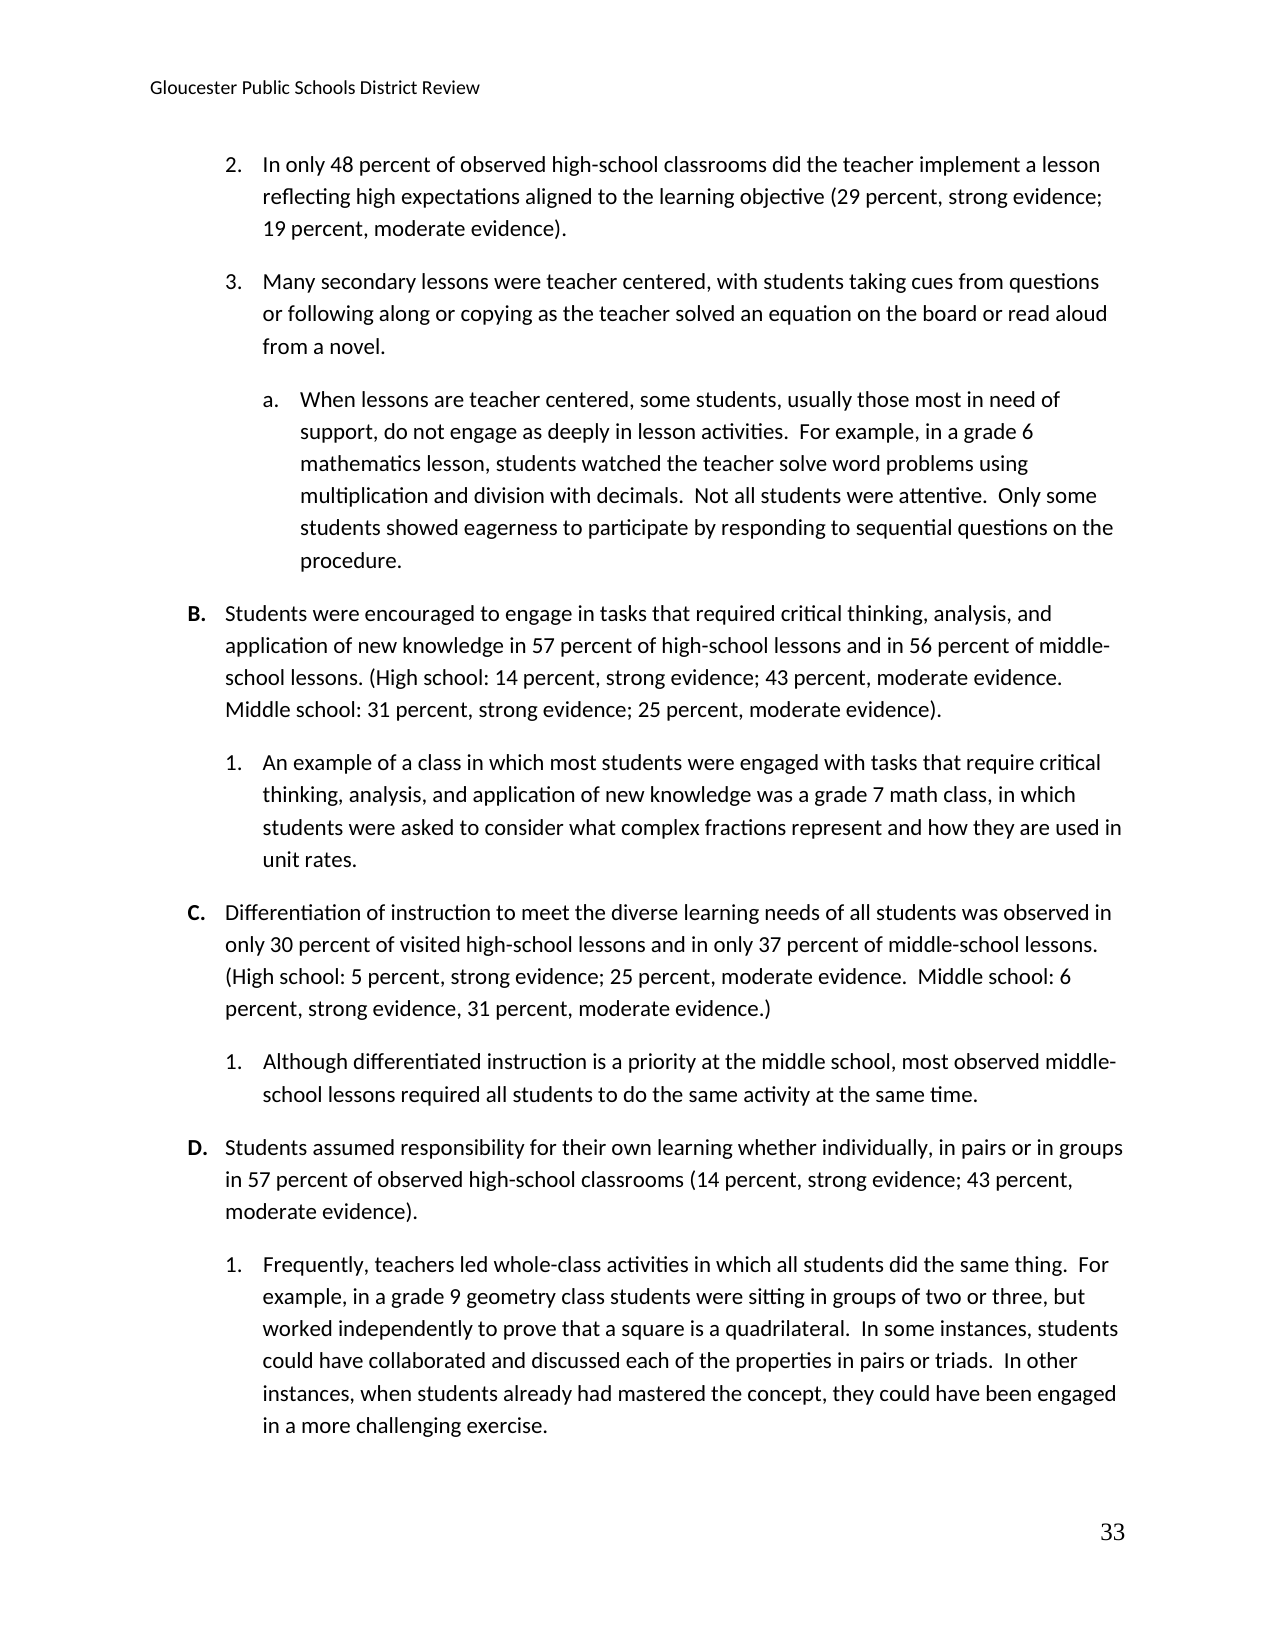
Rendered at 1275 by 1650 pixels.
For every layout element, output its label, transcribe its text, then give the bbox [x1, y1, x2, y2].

text 1. An example of a class in which most students were engaged with tasks that require critical thinking, analysis, and application of new knowledge was a grade 7 math class, in which students were asked to consider what complex fractions represent and how they are used in unit rates. [150, 748, 1125, 873]
text B. Students were encouraged to engage in tasks that required critical thinking, analysis, and application of new knowledge in 57 percent of high-school lessons and in 56 percent of middle-school lessons. (High school: 14 percent, strong evidence; 43 percent, moderate evidence. Middle school: 31 percent, strong evidence; 25 percent, moderate evidence). [150, 599, 1125, 723]
text 1. Frequently, teachers led whole-class activities in which all students did the same thing. For example, in a grade 9 geometry class students were sitting in groups of two or three, but worked independently to prove that a square is a quadrilateral. In some instances, students could have collaborated and discussed each of the properties in pairs or triads. In other instances, when students already had mastered the concept, they could have been engaged in a more challenging exercise. [225, 1250, 1125, 1439]
text 3. Many secondary lessons were teacher centered, with students taking cues from questions or following along or copying as the teacher solved an equation on the board or read aloud from a novel. [150, 267, 1125, 360]
text C. Differentiation of instruction to meet the diverse learning needs of all students was observed in only 30 percent of visited high-school lessons and in only 37 percent of middle-school lessons. (High school: 5 percent, strong evidence; 25 percent, moderate evidence. Middle school: 6 percent, strong evidence, 31 percent, moderate evidence.) [150, 898, 1125, 1022]
list In only 48 percent of observed high-school classrooms did the teacher implement a lesson reflecting high expectations aligned to the learning objective (29 percent, strong evidence; 19 percent, moderate evidence). [225, 150, 1125, 242]
text D. Students assumed responsibility for their own learning whether individually, in pairs or in groups in 57 percent of observed high-school classrooms (14 percent, strong evidence; 43 percent, moderate evidence). [150, 1133, 1125, 1225]
list a. When lessons are teacher centered, some students, usually those most in need of support, do not engage as deeply in lesson activities. For example, in a grade 6 mathematics lesson, students watched the teacher solve word problems using multiplication and division with decimals. Not all students were attentive. Only some students showed eagerness to participate by responding to sequential questions on the procedure. [262, 385, 1125, 574]
text 1. Although differentiated instruction is a priority at the middle school, most observed middle-school lessons required all students to do the same activity at the same time. [150, 1047, 1125, 1108]
